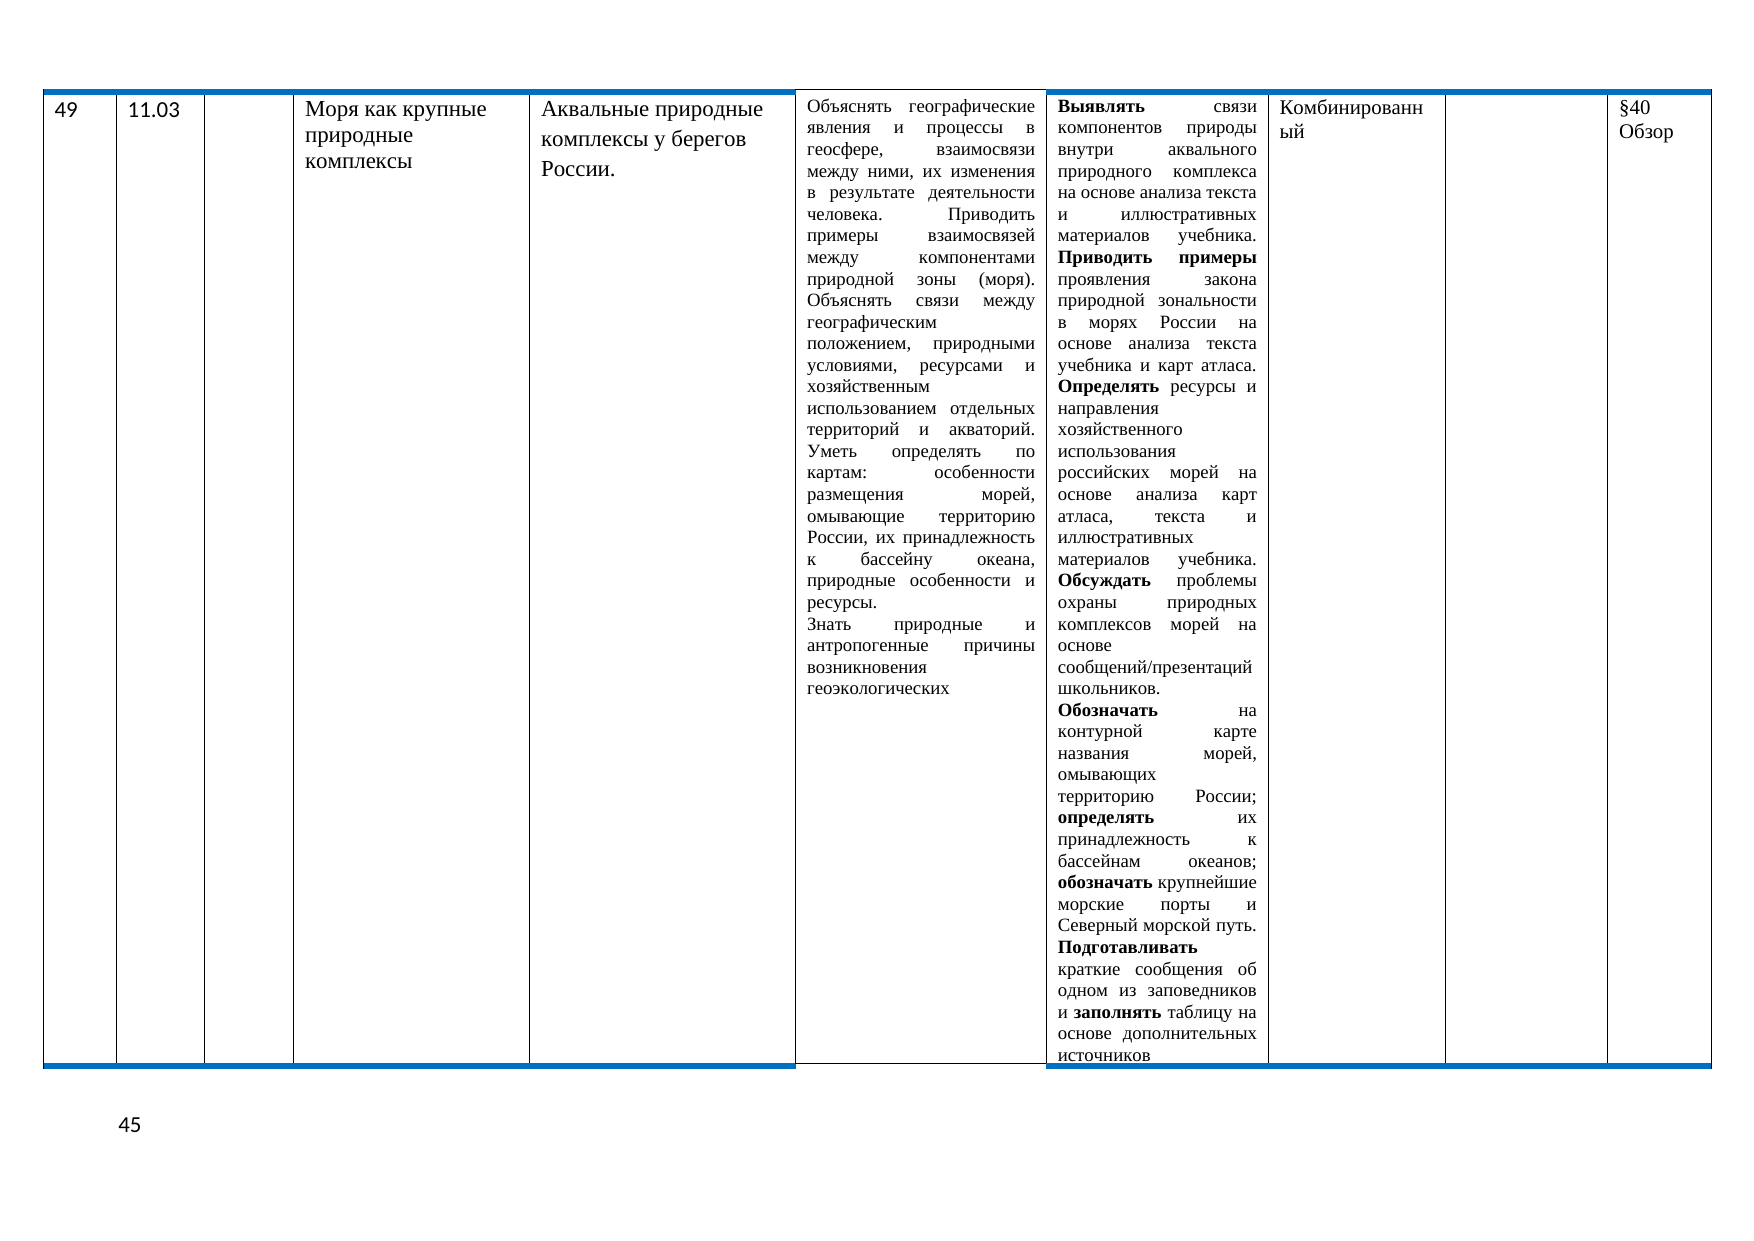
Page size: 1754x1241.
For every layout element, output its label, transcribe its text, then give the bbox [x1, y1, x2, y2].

table_cell Моря как крупные природные комплексы [294, 95, 529, 1063]
table_cell Аквальные природные комплексы у берегов России. [530, 95, 795, 1063]
table_cell [1446, 95, 1607, 1063]
table_cell Выявлять связи компонентов природы внутри аквального природного комплекса на основе анализа текста и иллюстративных материалов учебника. Приводить примеры проявления закона природной зональности в морях России на основе анализа текста учебника и карт атласа. Определять ресурсы и направления хозяйственного использования российских морей на основе анализа карт атласа, текста и иллюстративных материалов учебника. Обсуждать проблемы охраны природных комплексов морей на основе сообщений/презентаций школьников. Обозначать на контурной карте названия морей, омывающих территорию России; определять их принадлежность к бассейнам океанов; обозначать крупнейшие морские порты и Северный морской путь. Подготавливать краткие сообщения об одном из заповедников и заполнять таблицу на основе дополнительных источников географической информации [1047, 95, 1268, 1063]
table_cell 49 [44, 95, 116, 1063]
table_cell 11.03 [117, 95, 204, 1063]
table_cell Комбинированный [1269, 95, 1445, 1063]
table_cell §40 Обзор [1608, 95, 1711, 1063]
table_cell Объяснять географические явления и процессы в геосфере, взаимосвязи между ними, их изменения в результате деятельности человека. Приводить примеры взаимосвязей между компонентами природной зоны (моря). Объяснять связи между географическим положением, природными условиями, ресурсами и хозяйственным использованием отдельных территорий и акваторий. Уметь определять по картам: особенности размещения морей, омывающие территорию России, их принадлежность к бассейну океана, природные особенности и ресурсы. Знать природные и антропогенные причины возникновения геоэкологических [796, 90, 1046, 1063]
table_cell [205, 95, 293, 1063]
